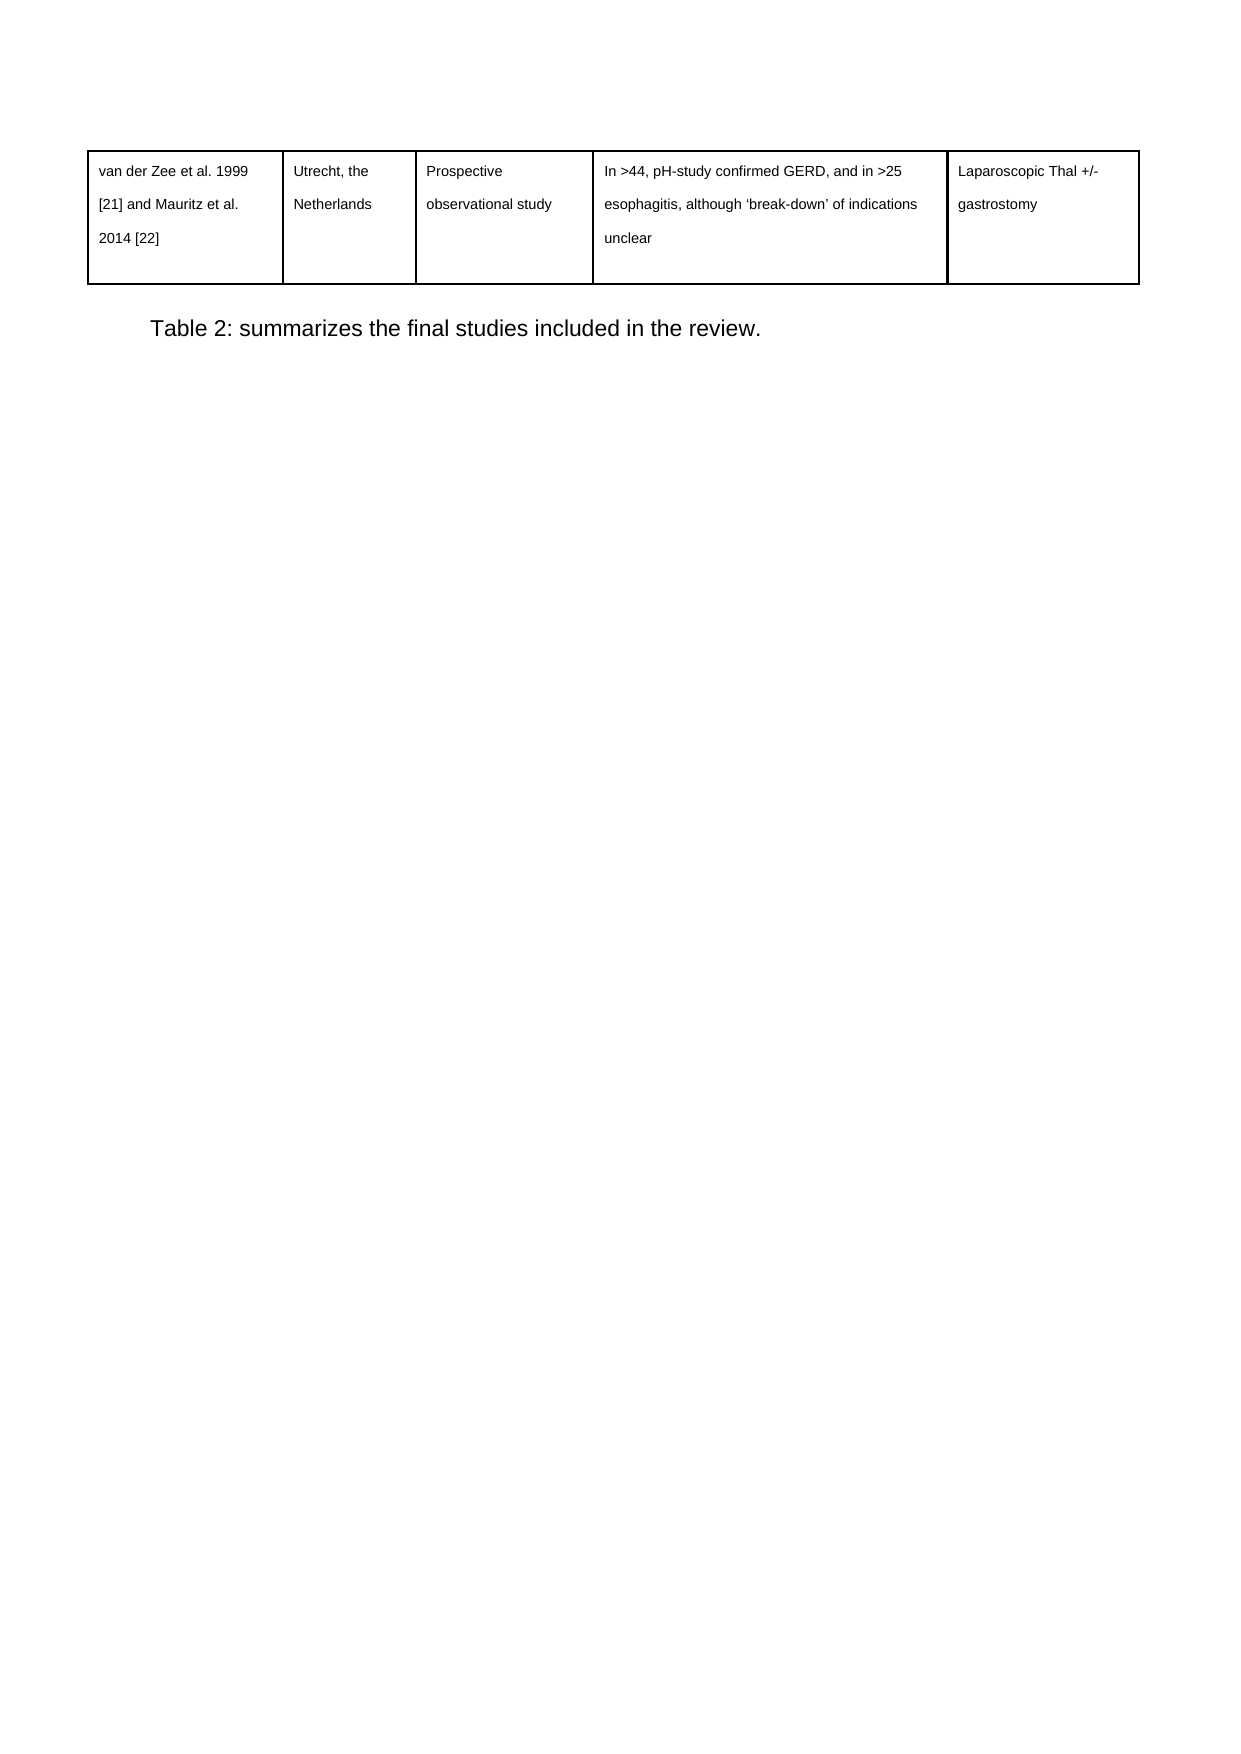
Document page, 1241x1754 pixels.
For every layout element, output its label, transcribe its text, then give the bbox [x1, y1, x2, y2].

text Table 2: summarizes the final studies included in the review. [150, 315, 1090, 342]
table_cell Laparoscopic Thal +/- gastrostomy [949, 152, 1138, 283]
table_cell van der Zee et al. 1999 [21] and Mauritz et al. 2014 [22] [89, 152, 282, 283]
table_cell Prospective observational study [417, 152, 592, 283]
table_cell Utrecht, the Netherlands [284, 152, 415, 283]
table_cell In >44, pH-study confirmed GERD, and in >25 esophagitis, although ‘break-down’ of indications unclear [594, 152, 946, 283]
